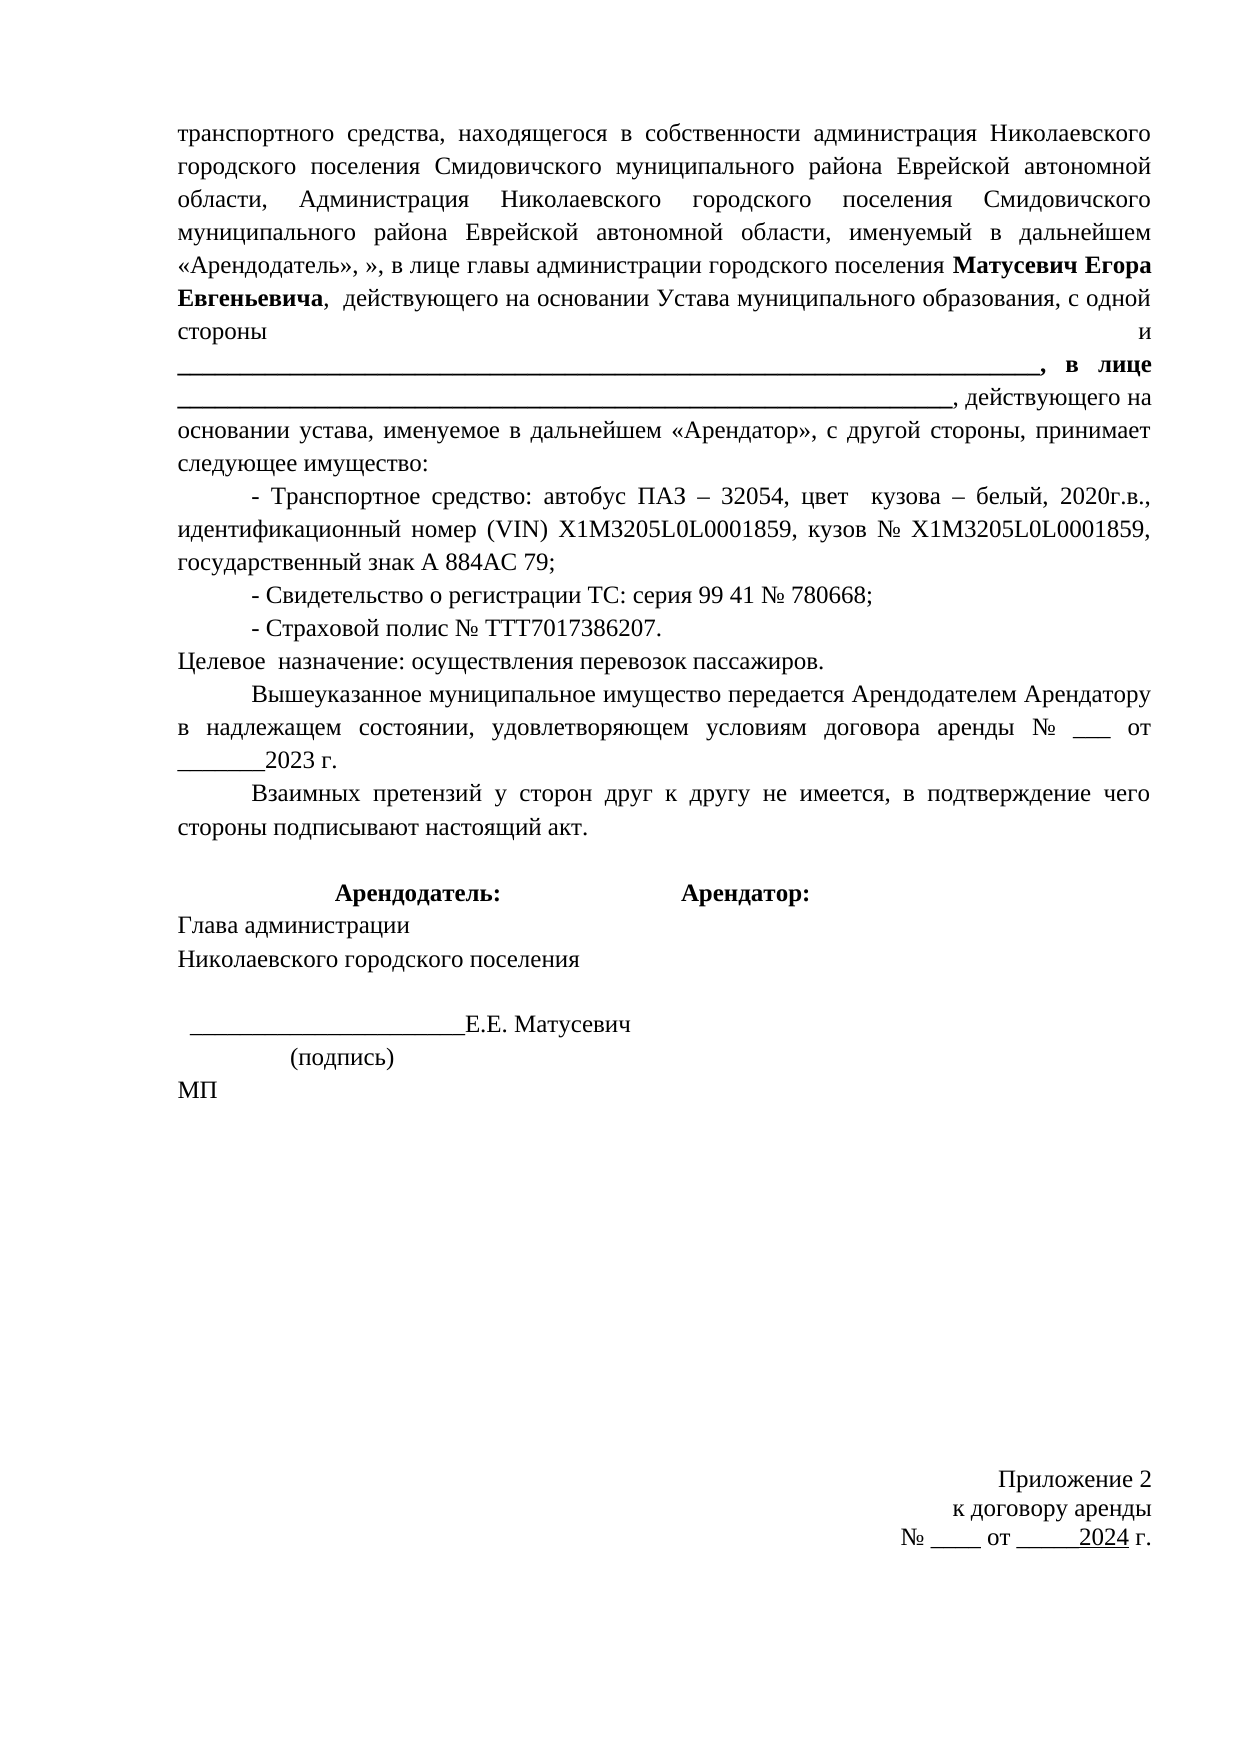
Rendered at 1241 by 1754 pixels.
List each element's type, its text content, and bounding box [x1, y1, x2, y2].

text № ____ от _____2024 г. [177, 1522, 1152, 1551]
text Взаимных претензий у сторон друг к другу не имеется, в подтверждение чего стороны подписывают настоящий акт. [177, 778, 1152, 840]
text - Свидетельство о регистрации ТС: серия 99 41 № 780668; [177, 580, 1152, 609]
text Приложение 2 [177, 1464, 1152, 1493]
table_header Арендодатель: Глава администрации Николаевского городского поселения ______________________Е.Е. Матусевич (подпись) МП [166, 878, 669, 1140]
text Целевое назначение: осуществления перевозок пассажиров. [177, 646, 1152, 675]
text транспортного средства, находящегося в собственности администрация Николаевского городского поселения Смидовичского муниципального района Еврейской автономной области, Администрация Николаевского городского поселения Смидовичского муниципального района Еврейской автономной области, именуемый в дальнейшем «Арендодатель», », в лице главы администрации городского поселения Матусевич Егора Евгеньевича, действующего на основании Устава муниципального образования, с одной стороны и _____________________________________________________________________, в лице ______________________________________________________________, действующего на основании устава, именуемое в дальнейшем «Арендатор», с другой стороны, принимает следующее имущество: [177, 118, 1152, 477]
text к договору аренды [177, 1493, 1152, 1522]
text - Транспортное средство: автобус ПАЗ – 32054, цвет кузова – белый, 2020г.в., идентификационный номер (VIN) X1М3205L0L0001859, кузов № X1М3205L0L0001859, государственный знак А 884АС 79; [177, 481, 1152, 576]
text Вышеуказанное муниципальное имущество передается Арендодателем Арендатору в надлежащем состоянии, удовлетворяющем условиям договора аренды № ___ от _______2023 г. [177, 679, 1152, 774]
table_header Арендатор: [670, 878, 1163, 1140]
text - Страховой полис № ТТТ7017386207. [177, 613, 1152, 642]
